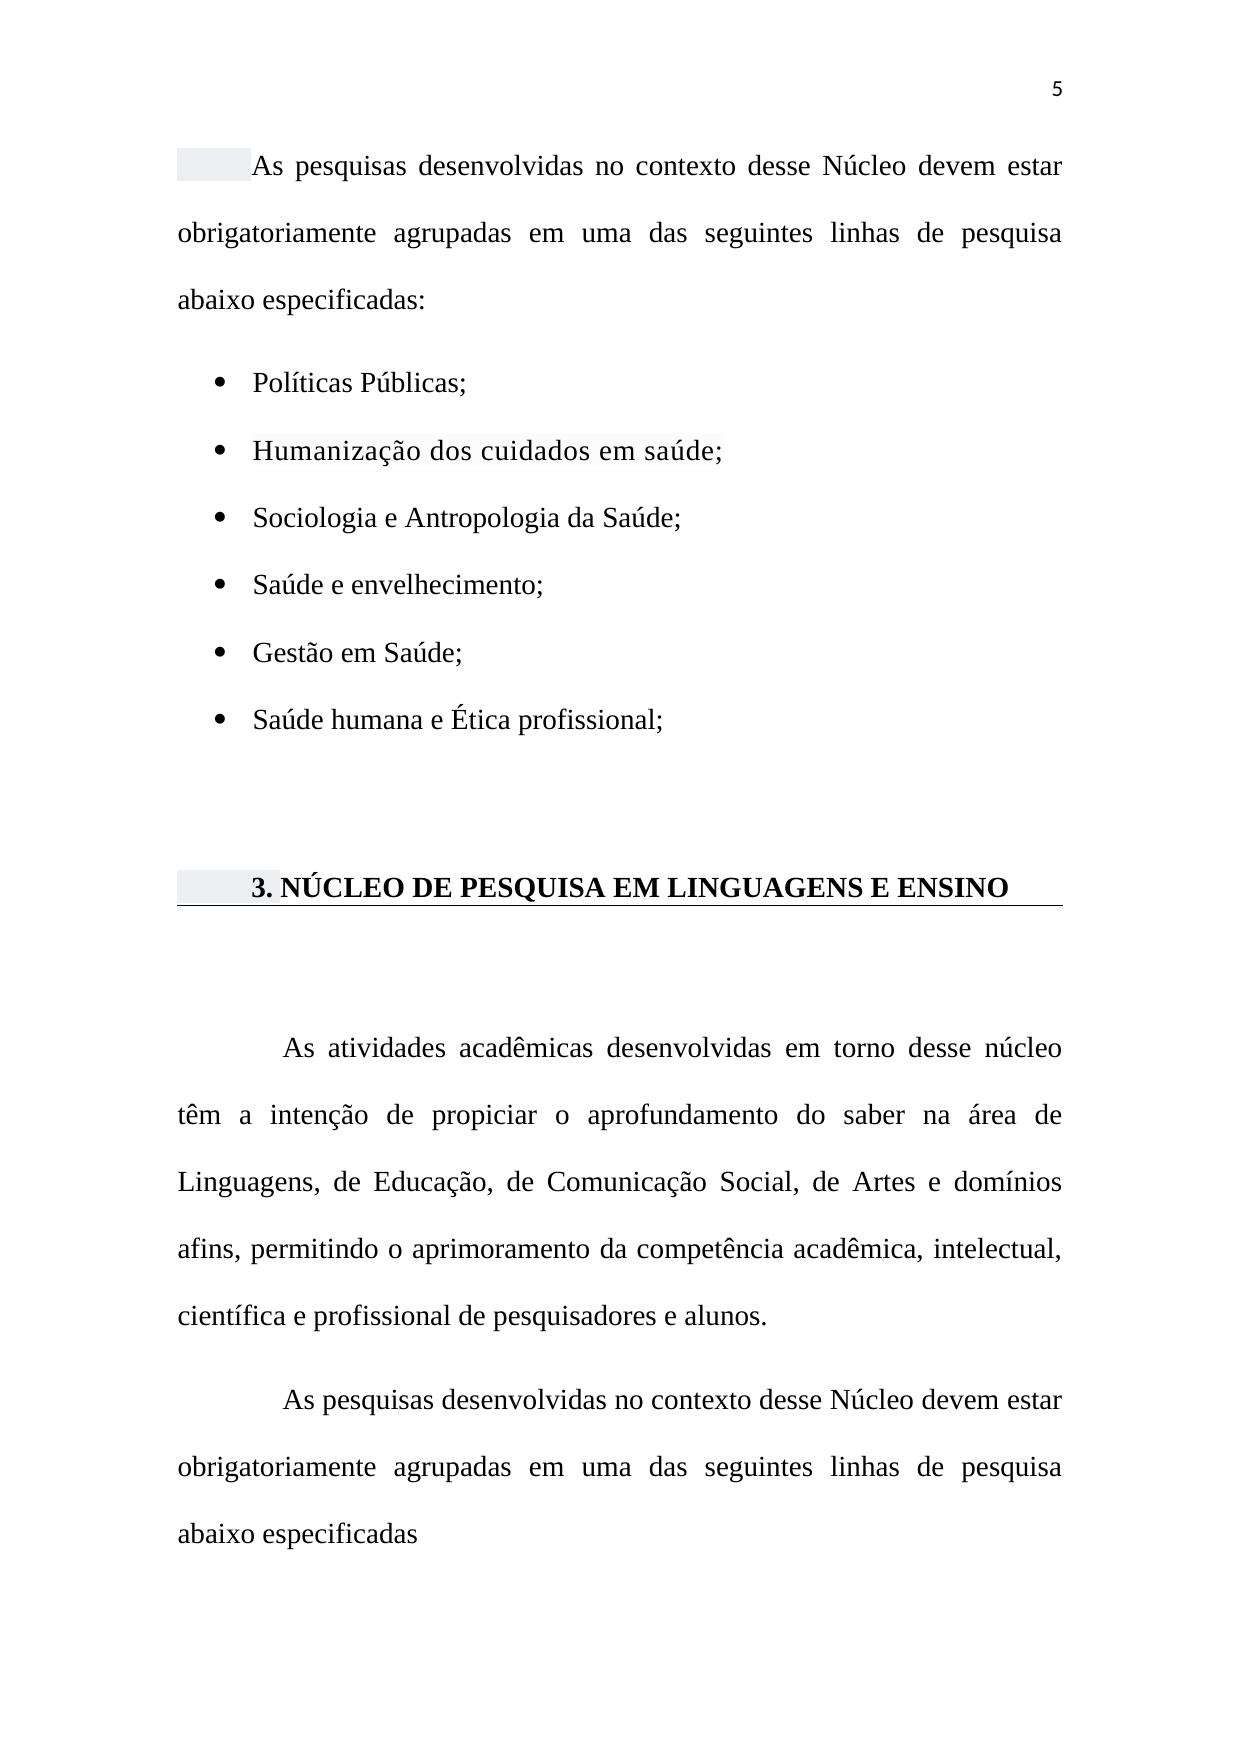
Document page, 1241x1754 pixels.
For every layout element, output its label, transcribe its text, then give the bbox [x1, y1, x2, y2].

text As atividades acadêmicas desenvolvidas em torno desse núcleo têm a intenção de propiciar o aprofundamento do saber na área de Linguagens, de Educação, de Comunicação Social, de Artes e domínios afins, permitindo o aprimoramento da competência acadêmica, intelectual, científica e profissional de pesquisadores e alunos. [177, 1030, 1063, 1332]
text As pesquisas desenvolvidas no contexto desse Núcleo devem estar obrigatoriamente agrupadas em uma das seguintes linhas de pesquisa abaixo especificadas [177, 1382, 1063, 1550]
list Saúde humana e Ética profissional; [215, 702, 1063, 736]
list Gestão em Saúde; [215, 635, 1063, 668]
text 3. NÚCLEO DE PESQUISA EM LINGUAGENS E ENSINO [177, 870, 1063, 905]
text As pesquisas desenvolvidas no contexto desse Núcleo devem estar obrigatoriamente agrupadas em uma das seguintes linhas de pesquisa abaixo especificadas: [177, 148, 1063, 315]
list Políticas Públicas; [215, 366, 1063, 399]
list Sociologia e Antropologia da Saúde; [215, 500, 1063, 534]
list Saúde e envelhecimento; [215, 567, 1063, 601]
list Humanização dos cuidados em saúde; [215, 433, 1063, 467]
